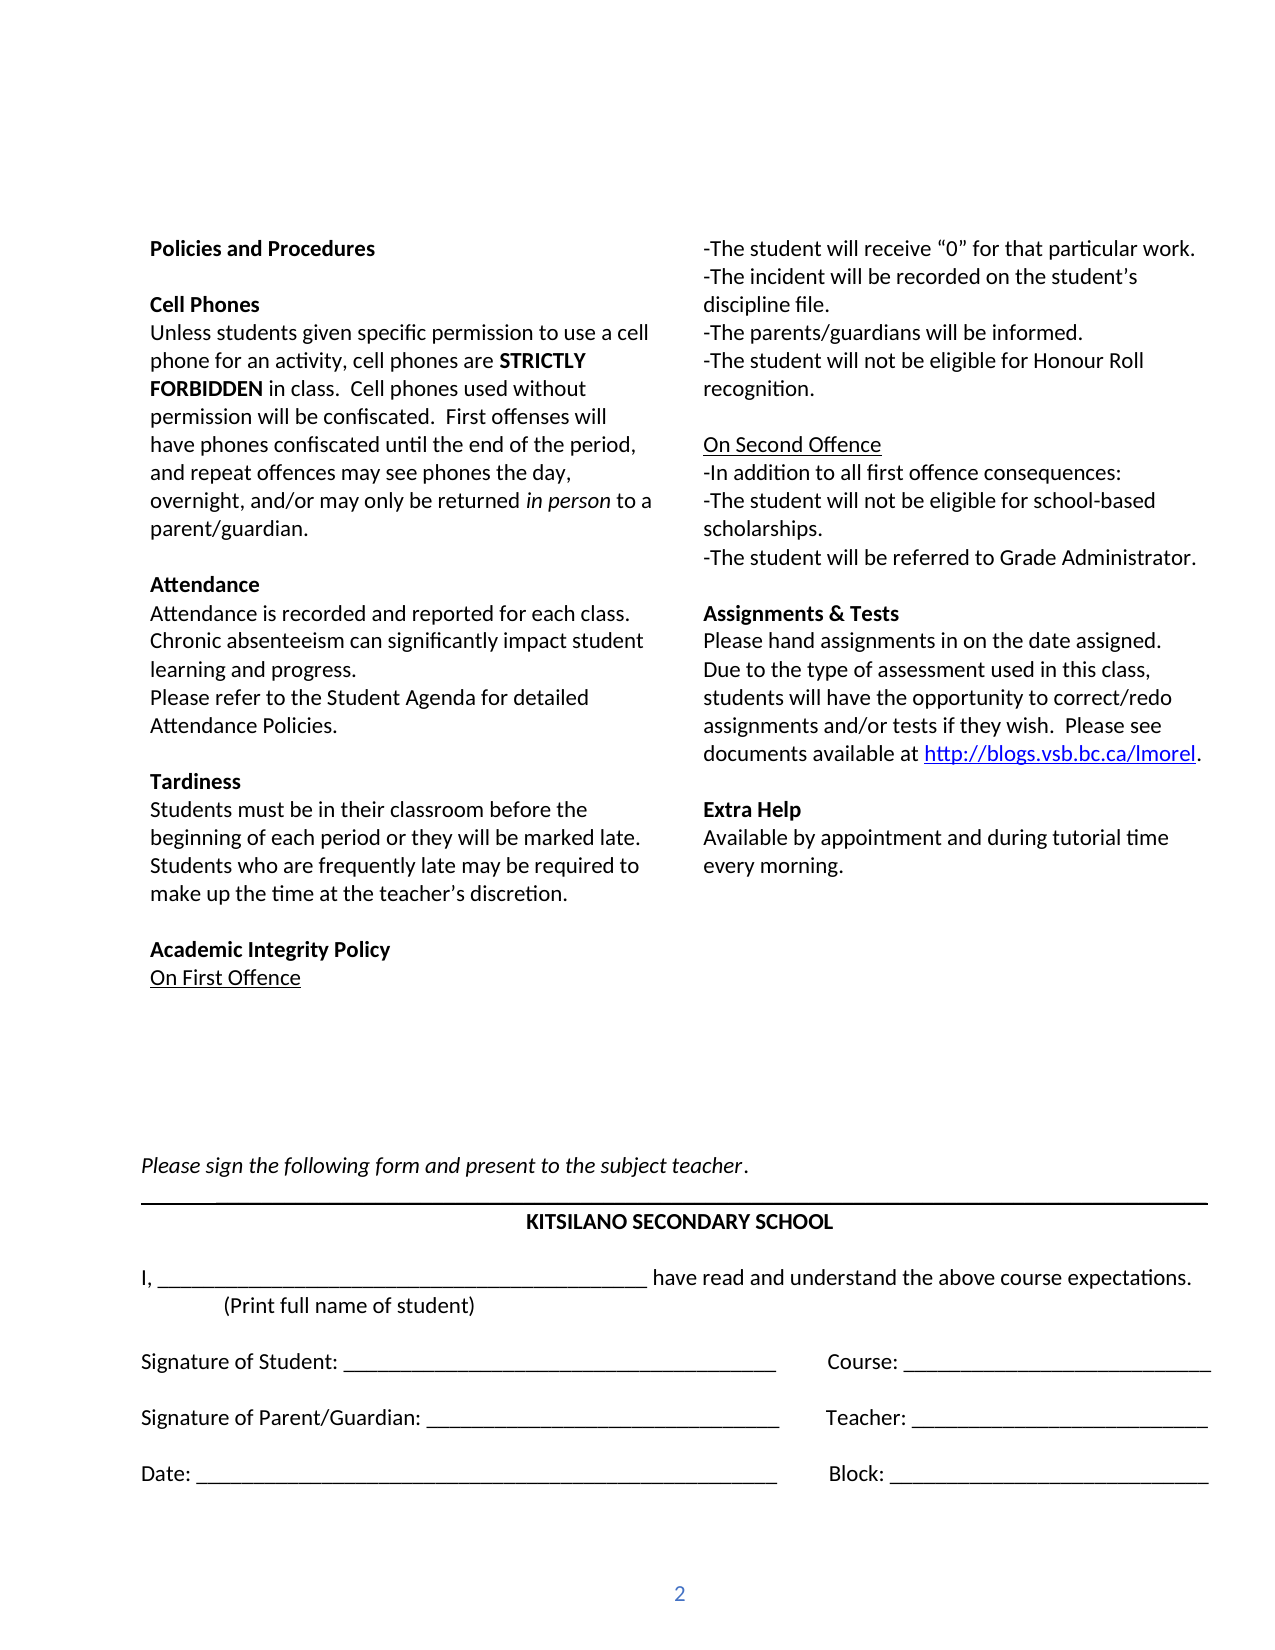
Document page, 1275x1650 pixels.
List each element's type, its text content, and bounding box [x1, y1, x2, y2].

text Unless students given specific permission to use a cell phone for an activity, cell phones are STRICTLY FORBIDDEN in class. Cell phones used without permission will be confiscated. First offenses will have phones confiscated until the end of the period, and repeat offences may see phones the day, overnight, and/or may only be returned in person to a parent/guardian. [150, 318, 656, 543]
text Tardiness [150, 767, 656, 795]
text -The student will be referred to Grade Administrator. [703, 543, 1209, 571]
text Students must be in their classroom before the beginning of each period or they will be marked late. Students who are frequently late may be required to make up the time at the teacher’s discretion. [150, 795, 656, 907]
text Policies and Procedures [150, 234, 656, 262]
text Assignments & Tests [703, 599, 1209, 627]
text -In addition to all first offence consequences: [703, 458, 1209, 487]
text -The parents/guardians will be informed. [703, 318, 1209, 346]
text Please hand assignments in on the date assigned. Due to the type of assessment used in this class, students will have the opportunity to correct/redo assignments and/or tests if they wish. Please see documents available at http://blogs.vsb.bc.ca/lmorel. [703, 627, 1209, 767]
text On First Offence [150, 963, 656, 991]
text -The student will not be eligible for Honour Roll recognition. [703, 346, 1209, 402]
text Cell Phones [150, 290, 656, 318]
text -The incident will be recorded on the student’s discipline file. [703, 262, 1209, 318]
text Attendance [150, 571, 656, 599]
text Available by appointment and during tutorial time every morning. [703, 823, 1209, 879]
text Extra Help [703, 795, 1209, 823]
text -The student will not be eligible for school-based scholarships. [703, 487, 1209, 543]
text Attendance is recorded and reported for each class. Chronic absenteeism can significantly impact student learning and progress. [150, 599, 656, 683]
text -The student will receive “0” for that particular work. [703, 234, 1209, 262]
text Please refer to the Student Agenda for detailed Attendance Policies. [150, 683, 656, 739]
text Academic Integrity Policy [150, 935, 656, 963]
text On Second Offence [703, 431, 1209, 458]
